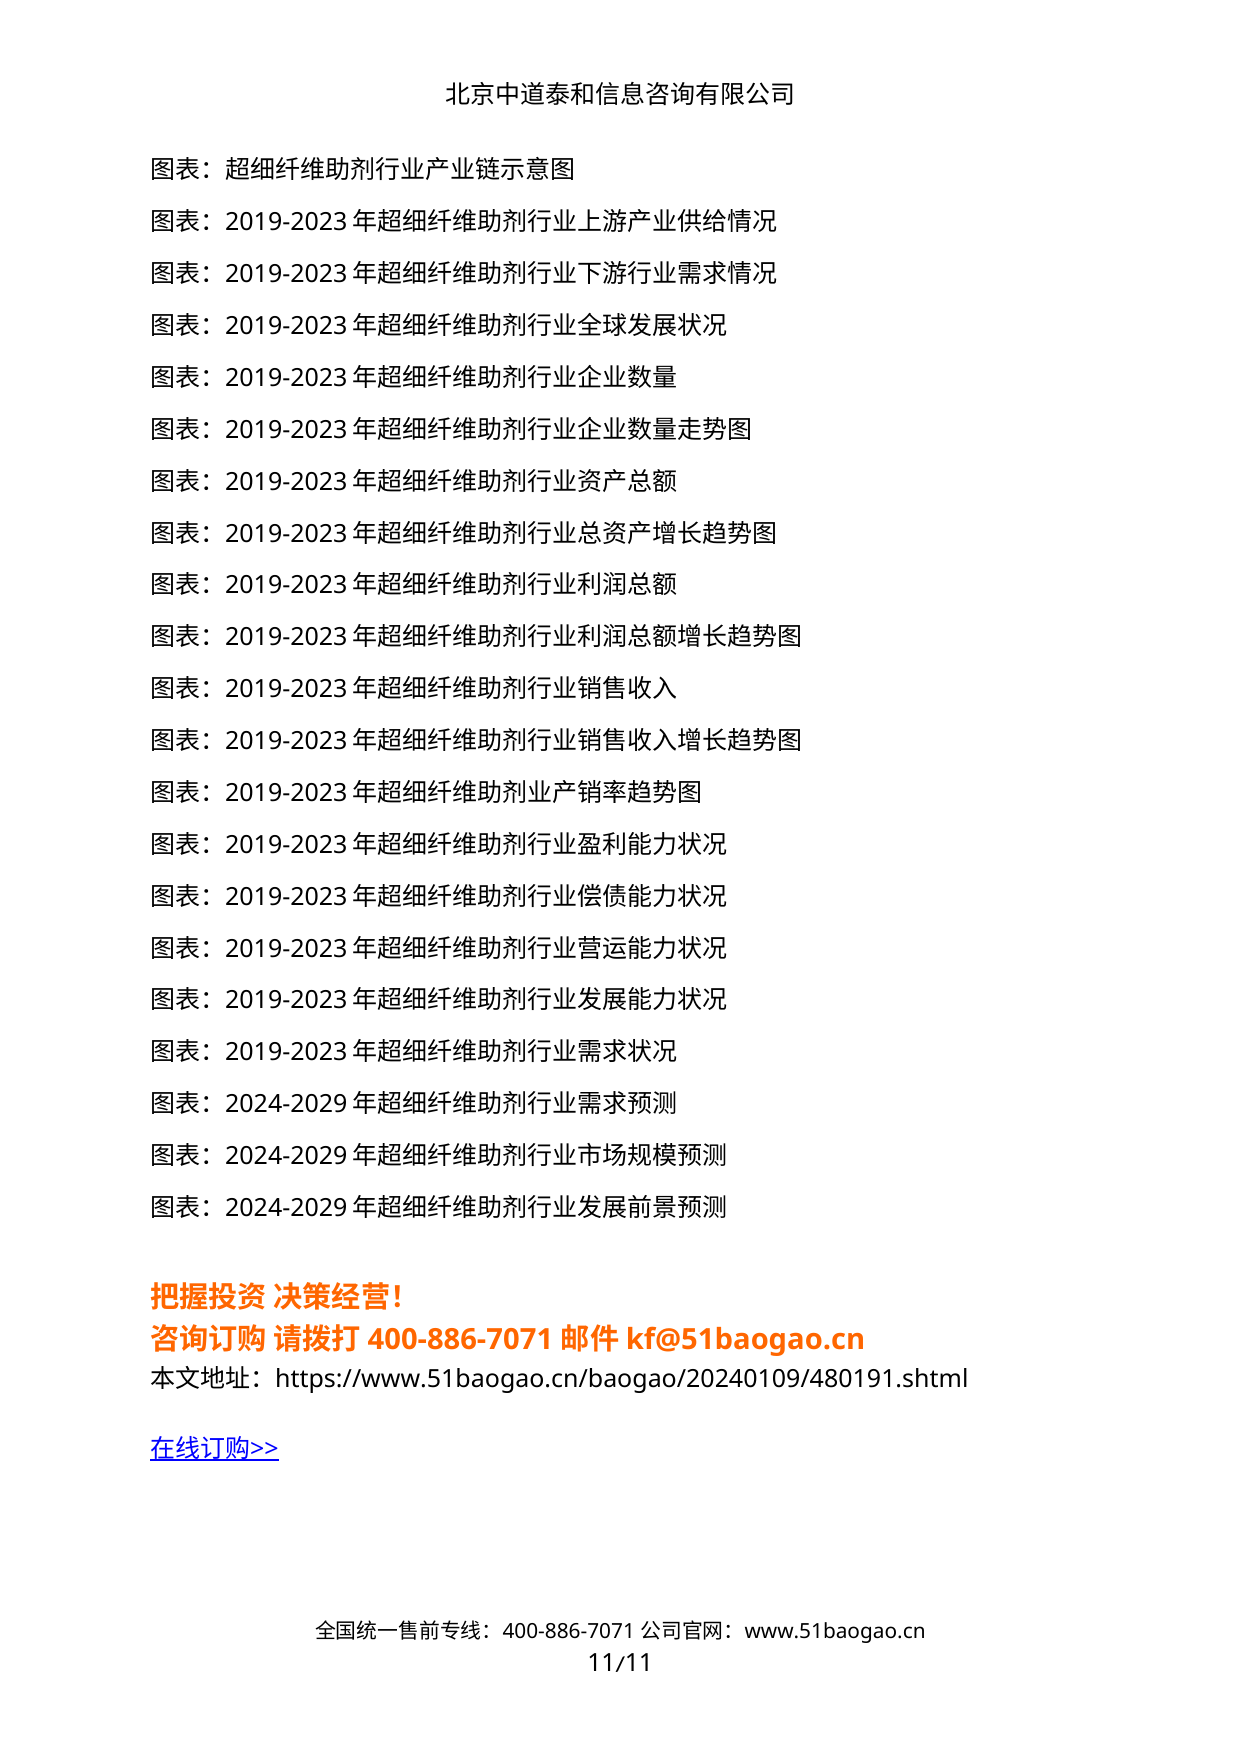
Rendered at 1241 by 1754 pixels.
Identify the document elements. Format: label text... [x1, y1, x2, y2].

text 图表：2019-2023年超细纤维助剂行业企业数量 [150, 357, 1090, 394]
text 图表：2019-2023年超细纤维助剂行业利润总额增长趋势图 [150, 617, 1090, 653]
text 图表：2019-2023年超细纤维助剂行业销售收入 [150, 669, 1090, 705]
text 图表：2019-2023年超细纤维助剂行业企业数量走势图 [150, 409, 1090, 446]
text 图表：2019-2023年超细纤维助剂行业偿债能力状况 [150, 876, 1090, 912]
text 图表：2019-2023年超细纤维助剂行业上游产业供给情况 [150, 202, 1090, 238]
text 图表：2019-2023年超细纤维助剂行业利润总额 [150, 565, 1090, 601]
text 图表：2019-2023年超细纤维助剂行业资产总额 [150, 461, 1090, 497]
text 图表：2019-2023年超细纤维助剂行业营运能力状况 [150, 928, 1090, 964]
text 图表：2019-2023年超细纤维助剂行业全球发展状况 [150, 306, 1090, 342]
text 图表：2024-2029年超细纤维助剂行业需求预测 [150, 1084, 1090, 1120]
text 图表：2019-2023年超细纤维助剂行业总资产增长趋势图 [150, 513, 1090, 549]
text 图表：2019-2023年超细纤维助剂业产销率趋势图 [150, 772, 1090, 809]
text 图表：2019-2023年超细纤维助剂行业需求状况 [150, 1032, 1090, 1068]
text 图表：超细纤维助剂行业产业链示意图 [150, 150, 1090, 186]
text 图表：2019-2023年超细纤维助剂行业下游行业需求情况 [150, 254, 1090, 290]
text 在线订购>> [150, 1394, 1090, 1465]
text 图表：2024-2029年超细纤维助剂行业市场规模预测 [150, 1136, 1090, 1172]
text 图表：2019-2023年超细纤维助剂行业盈利能力状况 [150, 824, 1090, 861]
text 图表：2019-2023年超细纤维助剂行业发展能力状况 [150, 980, 1090, 1016]
text 把握投资 决策经营！咨询订购 请拨打 400-886-7071 邮件 kf@51baogao.cn本文地址：https://www.51baogao.cn/baogao/20240109/480191.shtml [150, 1239, 1090, 1394]
text 图表：2024-2029年超细纤维助剂行业发展前景预测 [150, 1187, 1090, 1224]
text 图表：2019-2023年超细纤维助剂行业销售收入增长趋势图 [150, 721, 1090, 757]
